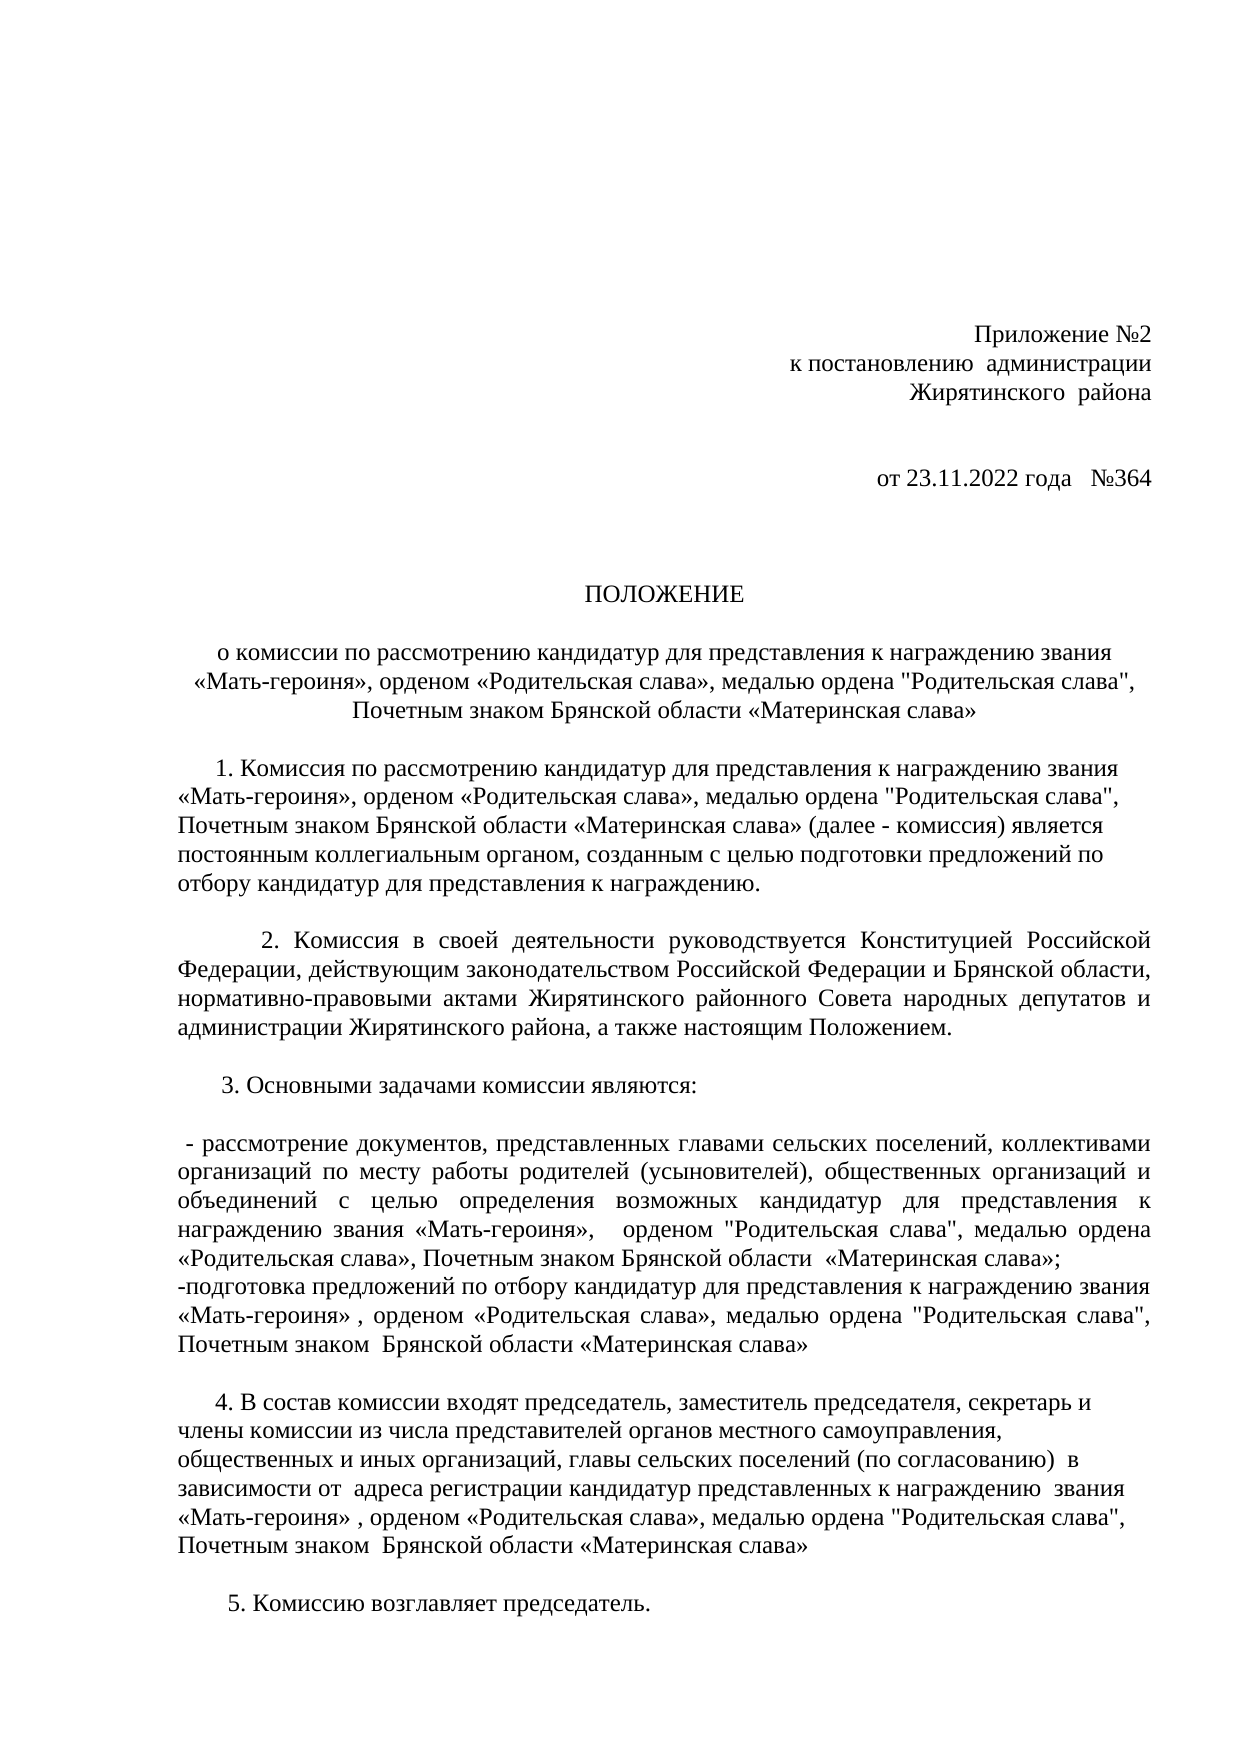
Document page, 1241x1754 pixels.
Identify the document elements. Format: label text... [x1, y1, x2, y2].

text Жирятинского района [177, 377, 1152, 434]
text к постановлению администрации [177, 348, 1152, 377]
text -подготовка предложений по отбору кандидатур для представления к награждению звания «Мать-героиня» , орденом «Родительская слава», медалью ордена "Родительская слава", Почетным знаком Брянской области «Материнская слава» [177, 1271, 1152, 1358]
text ПОЛОЖЕНИЕ [177, 579, 1152, 608]
text 3. Основными задачами комиссии являются: [177, 1070, 1152, 1098]
text 5. Комиссию возглавляет председатель. [177, 1588, 1152, 1617]
text 2. Комиссия в своей деятельности руководствуется Конституцией Российской Федерации, действующим законодательством Российской Федерации и Брянской области, нормативно-правовыми актами Жирятинского районного Совета народных депутатов и администрации Жирятинского района, а также настоящим Положением. [177, 926, 1152, 1041]
text 1. Комиссия по рассмотрению кандидатур для представления к награждению звания «Мать-героиня», орденом «Родительская слава», медалью ордена "Родительская слава", Почетным знаком Брянской области «Материнская слава» (далее - комиссия) является постоянным коллегиальным органом, созданным с целью подготовки предложений по отбору кандидатур для представления к награждению. [177, 753, 1152, 896]
text о комиссии по рассмотрению кандидатур для представления к награждению звания «Мать-героиня», орденом «Родительская слава», медалью ордена "Родительская слава", Почетным знаком Брянской области «Материнская слава» [177, 637, 1152, 723]
text от 23.11.2022 года №364 [177, 463, 1152, 492]
text - рассмотрение документов, представленных главами сельских поселений, коллективами организаций по месту работы родителей (усыновителей), общественных организаций и объединений с целью определения возможных кандидатур для представления к награждению звания «Мать-героиня», орденом "Родительская слава", медалью ордена «Родительская слава», Почетным знаком Брянской области «Материнская слава»; [177, 1128, 1152, 1271]
text 4. В состав комиссии входят председатель, заместитель председателя, секретарь и члены комиссии из числа представителей органов местного самоуправления, общественных и иных организаций, главы сельских поселений (по согласованию) в зависимости от адреса регистрации кандидатур представленных к награждению звания «Мать-героиня» , орденом «Родительская слава», медалью ордена "Родительская слава", Почетным знаком Брянской области «Материнская слава» [177, 1387, 1152, 1559]
text Приложение №2 [177, 319, 1152, 348]
